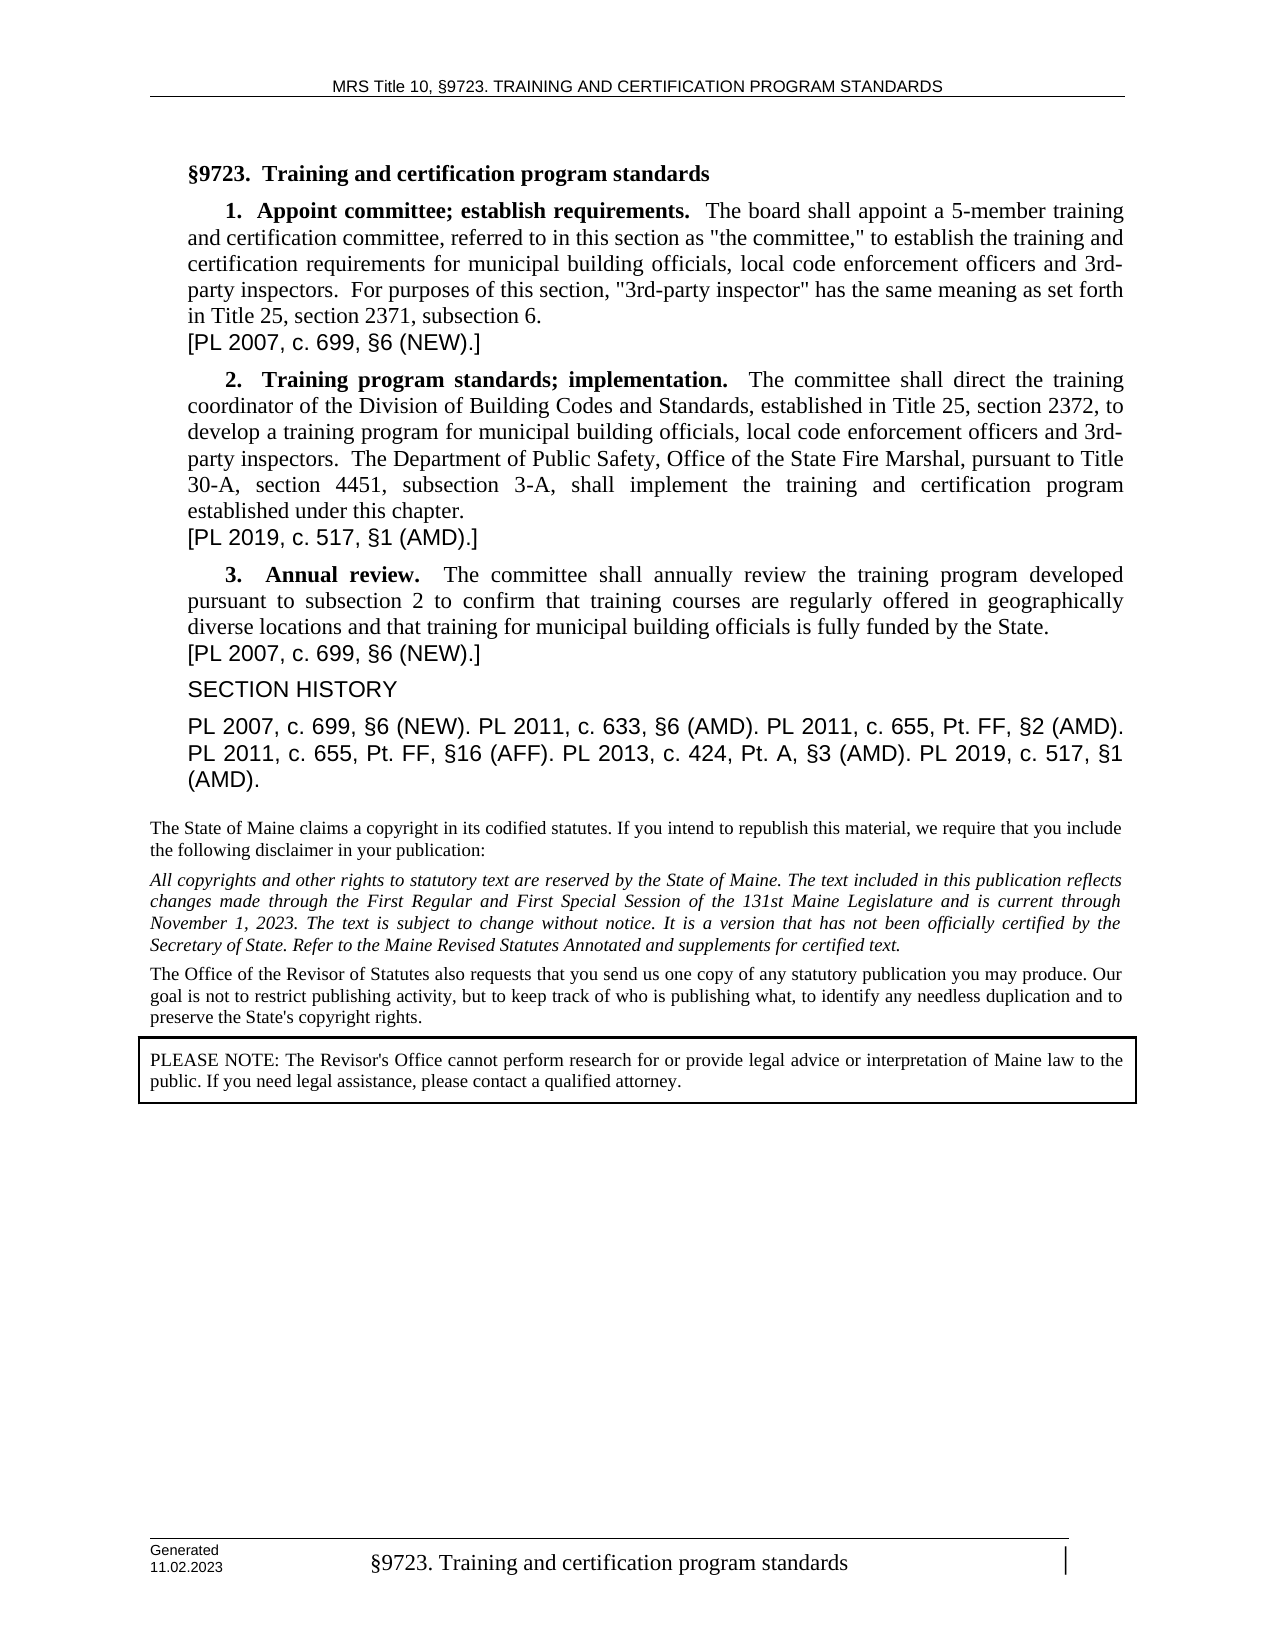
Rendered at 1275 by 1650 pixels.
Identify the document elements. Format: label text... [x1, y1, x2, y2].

text [PL 2007, c. 699, §6 (NEW).] [187, 640, 1125, 666]
text 1. Appoint committee; establish requirements. The board shall appoint a 5-member training and certification committee, referred to in this section as "the committee," to establish the training and certification requirements for municipal building officials, local code enforcement officers and 3rd-party inspectors. For purposes of this section, "3rd-party inspector" has the same meaning as set forth in Title 25, section 2371, subsection 6. [187, 197, 1125, 329]
text The Office of the Revisor of Statutes also requests that you send us one copy of any statutory publication you may produce. Our goal is not to restrict publishing activity, but to keep track of who is publishing what, to identify any needless duplication and to preserve the State's copyright rights. [150, 963, 1125, 1028]
text 2. Training program standards; implementation. The committee shall direct the training coordinator of the Division of Building Codes and Standards, established in Title 25, section 2372, to develop a training program for municipal building officials, local code enforcement officers and 3rd-party inspectors. The Department of Public Safety, Office of the State Fire Marshal, pursuant to Title 30‑A, section 4451, subsection 3‑A, shall implement the training and certification program established under this chapter. [187, 366, 1125, 524]
text §9723. Training and certification program standards [187, 160, 1125, 187]
text 3. Annual review. The committee shall annually review the training program developed pursuant to subsection 2 to confirm that training courses are regularly offered in geographically diverse locations and that training for municipal building officials is fully funded by the State. [187, 561, 1125, 640]
text [PL 2019, c. 517, §1 (AMD).] [187, 524, 1125, 550]
text [PL 2007, c. 699, §6 (NEW).] [187, 329, 1125, 355]
text PL 2007, c. 699, §6 (NEW). PL 2011, c. 633, §6 (AMD). PL 2011, c. 655, Pt. FF, §2 (AMD). PL 2011, c. 655, Pt. FF, §16 (AFF). PL 2013, c. 424, Pt. A, §3 (AMD). PL 2019, c. 517, §1 (AMD). [187, 713, 1125, 792]
text All copyrights and other rights to statutory text are reserved by the State of Maine. The text included in this publication reflects changes made through the First Regular and First Special Session of the 131st Maine Legislature and is current through November 1, 2023 . The text is subject to change without notice. It is a version that has not been officially certified by the Secretary of State. Refer to the Maine Revised Statutes Annotated and supplements for certified text. [150, 869, 1125, 955]
text SECTION HISTORY [187, 676, 1125, 703]
text The State of Maine claims a copyright in its codified statutes. If you intend to republish this material, we require that you include the following disclaimer in your publication: [150, 817, 1125, 860]
text PLEASE NOTE: The Revisor's Office cannot perform research for or provide legal advice or interpretation of Maine law to the public. If you need legal assistance, please contact a qualified attorney. [140, 1039, 1135, 1102]
